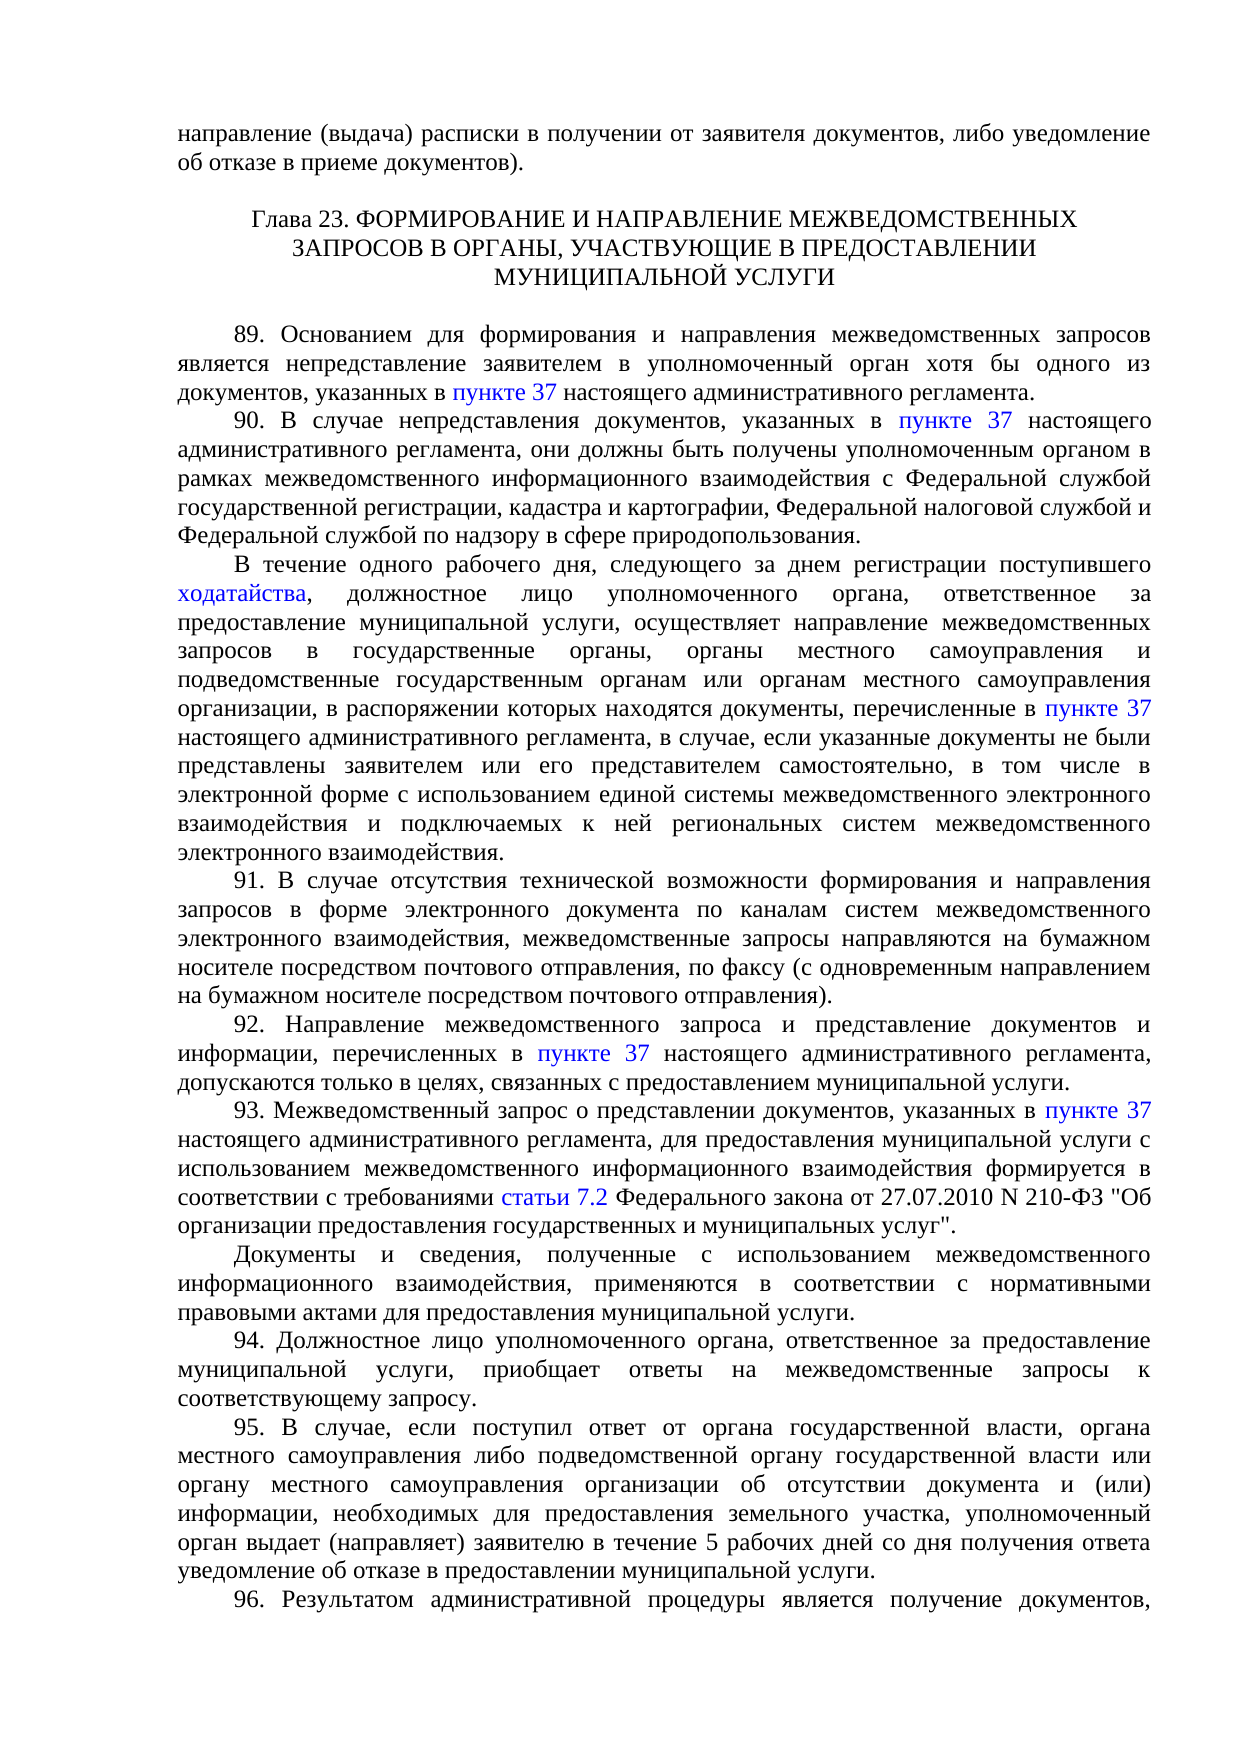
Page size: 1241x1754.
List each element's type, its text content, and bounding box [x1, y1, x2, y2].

text 94. Должностное лицо уполномоченного органа, ответственное за предоставление муниципальной услуги, приобщает ответы на межведомственные запросы к соответствующему запросу. [177, 1326, 1152, 1412]
text 89. Основанием для формирования и направления межведомственных запросов является непредставление заявителем в уполномоченный орган хотя бы одного из документов, указанных в пункте 37 настоящего административного регламента. [177, 319, 1152, 406]
text ЗАПРОСОВ В ОРГАНЫ, УЧАСТВУЮЩИЕ В ПРЕДОСТАВЛЕНИИ [177, 233, 1152, 262]
text В течение одного рабочего дня, следующего за днем регистрации поступившего ходатайства, должностное лицо уполномоченного органа, ответственное за предоставление муниципальной услуги, осуществляет направление межведомственных запросов в государственные органы, органы местного самоуправления и подведомственные государственным органам или органам местного самоуправления организации, в распоряжении которых находятся документы, перечисленные в пункте 37 настоящего административного регламента, в случае, если указанные документы не были представлены заявителем или его представителем самостоятельно, в том числе в электронной форме с использованием единой системы межведомственного электронного взаимодействия и подключаемых к ней региональных систем межведомственного электронного взаимодействия. [177, 549, 1152, 866]
text Глава 23. ФОРМИРОВАНИЕ И НАПРАВЛЕНИЕ МЕЖВЕДОМСТВЕННЫХ [177, 204, 1152, 233]
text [177, 118, 1152, 176]
text 90. В случае непредставления документов, указанных в пункте 37 настоящего административного регламента, они должны быть получены уполномоченным органом в рамках межведомственного информационного взаимодействия с Федеральной службой государственной регистрации, кадастра и картографии, Федеральной налоговой службой и Федеральной службой по надзору в сфере природопользования. [177, 406, 1152, 549]
text Документы и сведения, полученные с использованием межведомственного информационного взаимодействия, применяются в соответствии с нормативными правовыми актами для предоставления муниципальной услуги. [177, 1239, 1152, 1326]
text 92. Направление межведомственного запроса и представление документов и информации, перечисленных в пункте 37 настоящего административного регламента, допускаются только в целях, связанных с предоставлением муниципальной услуги. [177, 1009, 1152, 1096]
text 95. В случае, если поступил ответ от органа государственной власти, органа местного самоуправления либо подведомственной органу государственной власти или органу местного самоуправления организации об отсутствии документа и (или) информации, необходимых для предоставления земельного участка, уполномоченный орган выдает (направляет) заявителю в течение 5 рабочих дней со дня получения ответа уведомление об отказе в предоставлении муниципальной услуги. [177, 1412, 1152, 1584]
text МУНИЦИПАЛЬНОЙ УСЛУГИ [177, 262, 1152, 291]
text 93. Межведомственный запрос о представлении документов, указанных в пункте 37 настоящего административного регламента, для предоставления муниципальной услуги с использованием межведомственного информационного взаимодействия формируется в соответствии с требованиями статьи 7.2 Федерального закона от 27.07.2010 N 210-ФЗ "Об организации предоставления государственных и муниципальных услуг". [177, 1096, 1152, 1239]
text 91. В случае отсутствия технической возможности формирования и направления запросов в форме электронного документа по каналам систем межведомственного электронного взаимодействия, межведомственные запросы направляются на бумажном носителе посредством почтового отправления, по факсу (с одновременным направлением на бумажном носителе посредством почтового отправления). [177, 866, 1152, 1009]
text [177, 1584, 1152, 1613]
